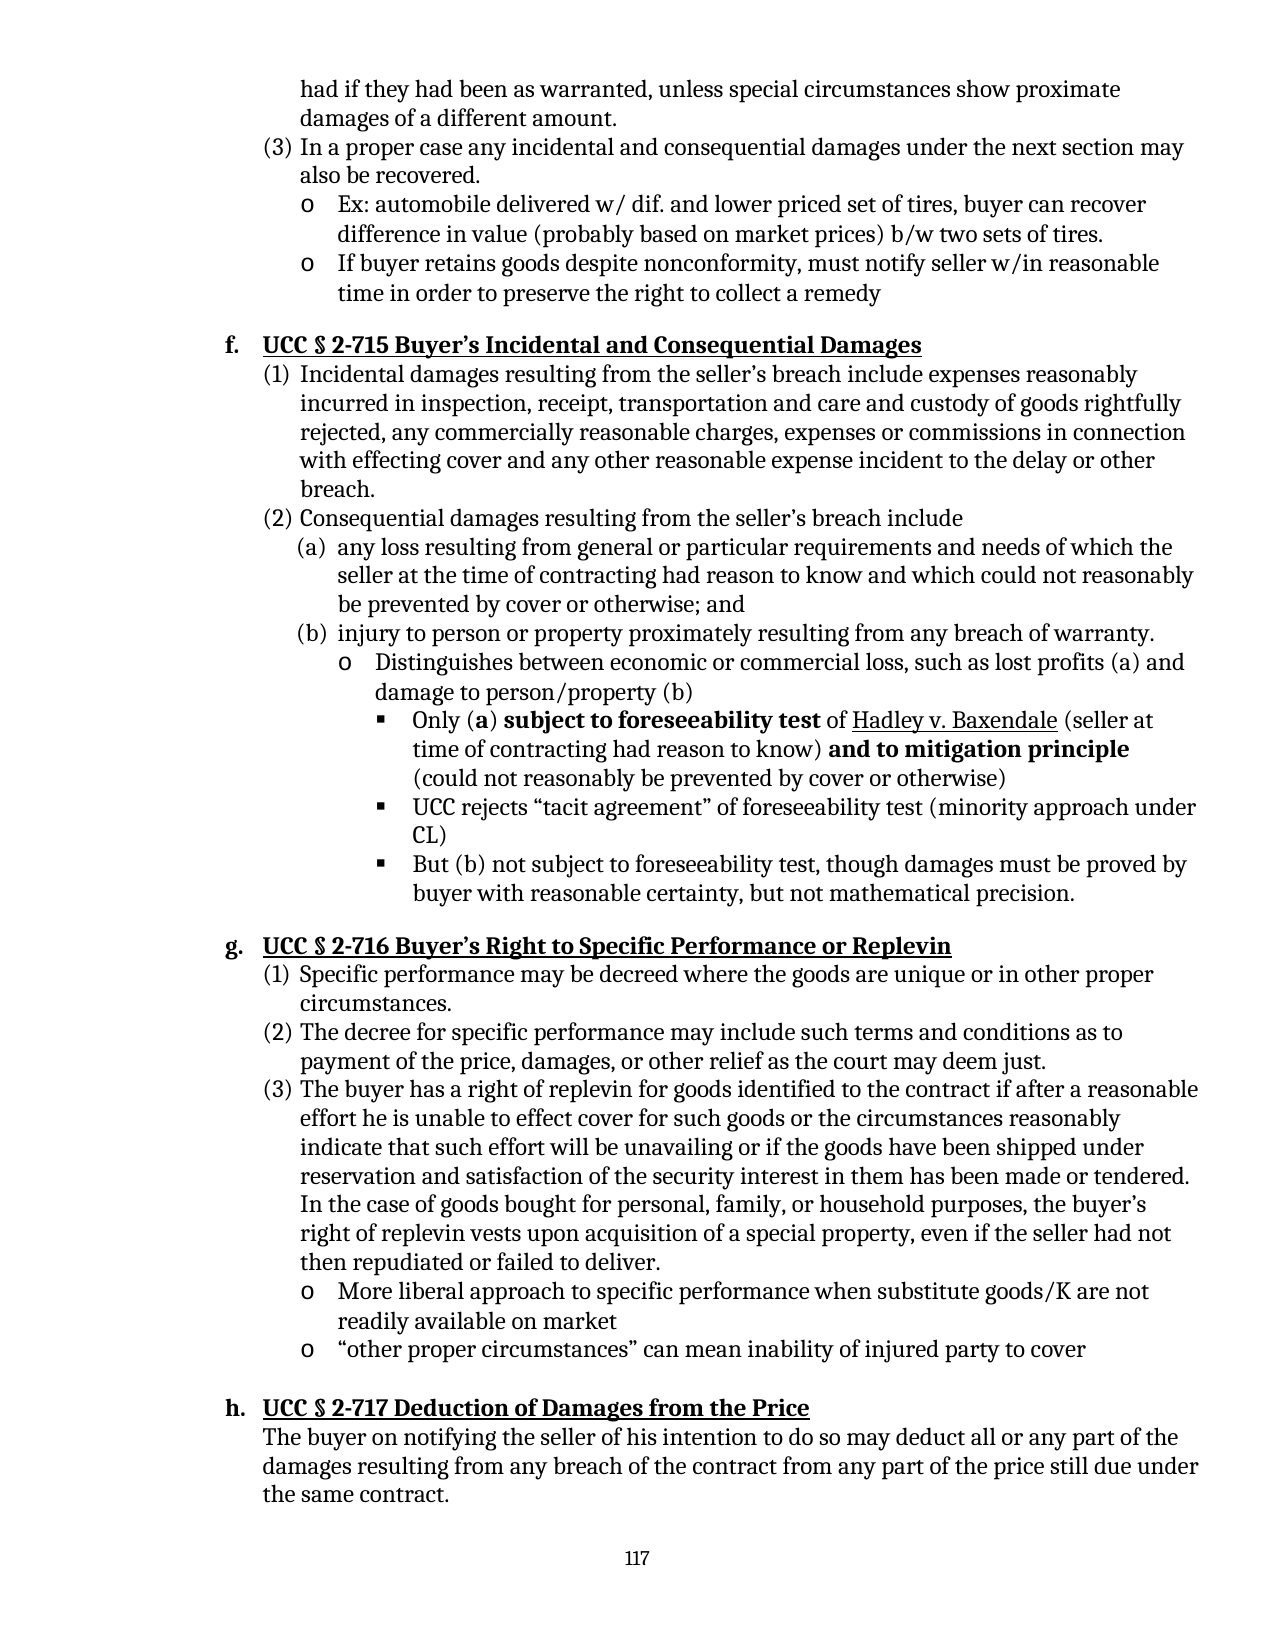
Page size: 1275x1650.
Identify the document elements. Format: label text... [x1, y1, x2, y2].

list UCC rejects “tacit agreement” of foreseeability test (minority approach under CL) [375, 793, 1200, 850]
list UCC § 2-716 Buyer’s Right to Specific Performance or Replevin [225, 932, 1200, 960]
list Consequential damages resulting from the seller’s breach include [262, 504, 1200, 533]
list If buyer retains goods despite nonconformity, must notify seller w/in reasonable time in order to preserve the right to collect a remedy [300, 249, 1200, 307]
list The buyer on notifying the seller of his intention to do so may deduct all or any part of the damages resulting from any breach of the contract from any part of the price still due under the same contract. [262, 1423, 1200, 1509]
list The decree for specific performance may include such terms and conditions as to payment of the price, damages, or other relief as the court may deem just. [262, 1018, 1200, 1075]
list More liberal approach to specific performance when substitute goods/K are not readily available on market [300, 1277, 1200, 1335]
list In a proper case any incidental and consequential damages under the next section may also be recovered. [262, 132, 1200, 190]
list Only (a) subject to foreseeability test of Hadley v. Baxendale (seller at time of contracting had reason to know) and to mitigation principle (could not reasonably be prevented by cover or otherwise) [375, 706, 1200, 793]
list But (b) not subject to foreseeability test, though damages must be proved by buyer with reasonable certainty, but not mathematical precision. [375, 850, 1200, 908]
list injury to person or property proximately resulting from any breach of warranty. [296, 619, 1200, 648]
list any loss resulting from general or particular requirements and needs of which the seller at the time of contracting had reason to know and which could not reasonably be prevented by cover or otherwise; and [296, 533, 1200, 619]
list The buyer has a right of replevin for goods identified to the contract if after a reasonable effort he is unable to effect cover for such goods or the circumstances reasonably indicate that such effort will be unavailing or if the goods have been shipped under reservation and satisfaction of the security interest in them has been made or tendered. In the case of goods bought for personal, family, or household purposes, the buyer’s right of replevin vests upon acquisition of a special property, even if the seller had not then repudiated or failed to deliver. [262, 1075, 1200, 1277]
list Specific performance may be decreed where the goods are unique or in other proper circumstances. [262, 960, 1200, 1018]
list UCC § 2-717 Deduction of Damages from the Price [225, 1394, 1200, 1423]
list Distinguishes between economic or commercial loss, such as lost profits (a) and damage to person/property (b) [337, 648, 1200, 706]
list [262, 75, 1200, 132]
list Incidental damages resulting from the seller’s breach include expenses reasonably incurred in inspection, receipt, transportation and care and custody of goods rightfully rejected, any commercially reasonable charges, expenses or commissions in connection with effecting cover and any other reasonable expense incident to the delay or other breach. [262, 360, 1200, 504]
list Ex: automobile delivered w/ dif. and lower priced set of tires, buyer can recover difference in value (probably based on market prices) b/w two sets of tires. [300, 190, 1200, 249]
list UCC § 2-715 Buyer’s Incidental and Consequential Damages [225, 331, 1200, 360]
list “other proper circumstances” can mean inability of injured party to cover [300, 1335, 1200, 1365]
